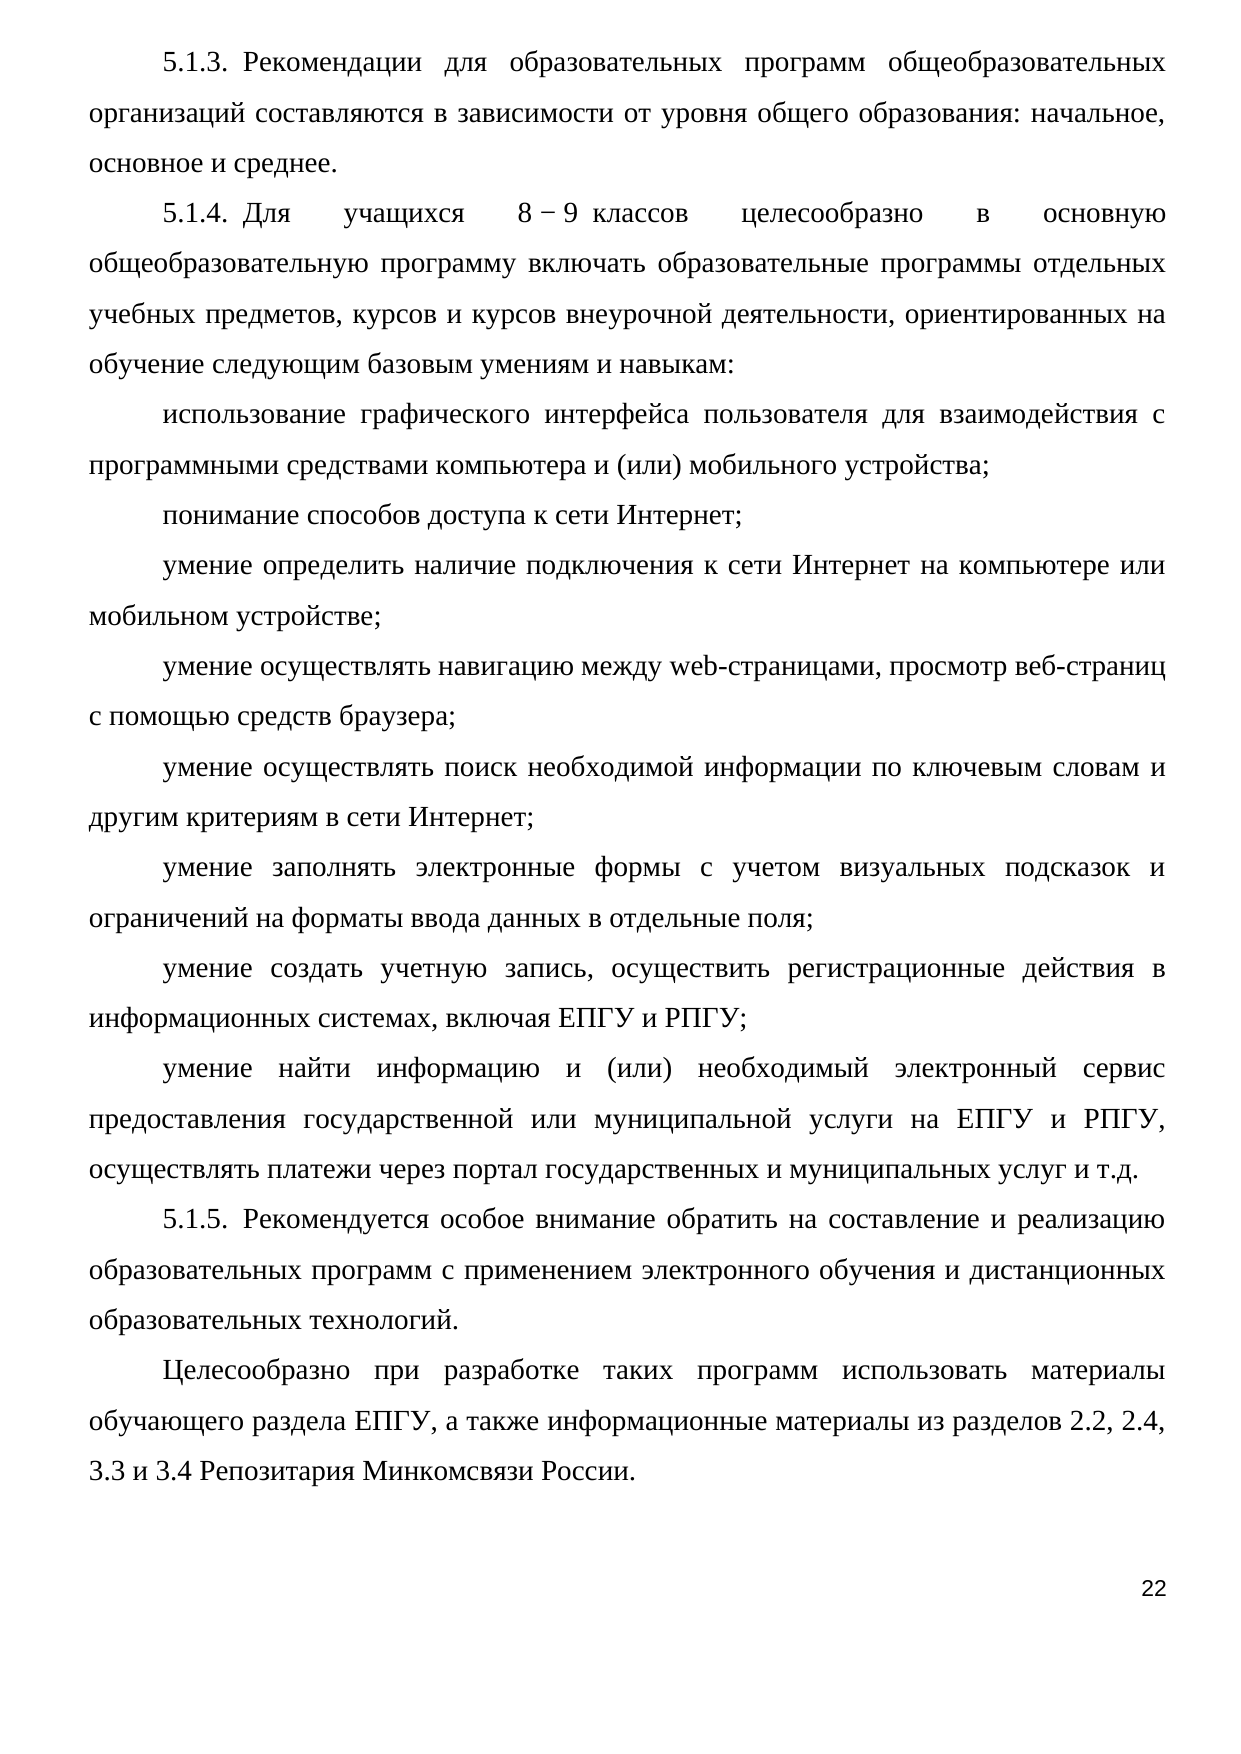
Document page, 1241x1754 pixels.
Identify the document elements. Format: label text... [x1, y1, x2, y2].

text умение заполнять электронные формы с учетом визуальных подсказок и ограничений на форматы ввода данных в отдельные поля; [89, 849, 1167, 933]
text Целесообразно при разработке таких программ использовать материалы обучающего раздела ЕПГУ, а также информационные материалы из разделов 2.2, 2.4, 3.3 и 3.4 Репозитария Минкомсвязи России. [89, 1352, 1167, 1487]
text понимание способов доступа к сети Интернет; [89, 497, 1167, 531]
text умение найти информацию и (или) необходимый электронный сервис предоставления государственной или муниципальной услуги на ЕПГУ и РПГУ, осуществлять платежи через портал государственных и муниципальных услуг и т.д. [89, 1051, 1167, 1185]
text умение осуществлять поиск необходимой информации по ключевым словам и другим критериям в сети Интернет; [89, 749, 1167, 833]
text умение осуществлять навигацию между web-страницами, просмотр веб-страниц с помощью средств браузера; [89, 648, 1167, 732]
text использование графического интерфейса пользователя для взаимодействия с программными средствами компьютера и (или) мобильного устройства; [89, 397, 1167, 480]
text 5.1.3. Рекомендации для образовательных программ общеобразовательных организаций составляются в зависимости от уровня общего образования: начальное, основное и среднее. [89, 44, 1167, 178]
text 5.1.5. Рекомендуется особое внимание обратить на составление и реализацию образовательных программ с применением электронного обучения и дистанционных образовательных технологий. [89, 1202, 1167, 1336]
text умение создать учетную запись, осуществить регистрационные действия в информационных системах, включая ЕПГУ и РПГУ; [89, 950, 1167, 1034]
text умение определить наличие подключения к сети Интернет на компьютере или мобильном устройстве; [89, 547, 1167, 631]
text 5.1.4. Для учащихся 8 − 9 классов целесообразно в основную общеобразовательную программу включать образовательные программы отдельных учебных предметов, курсов и курсов внеурочной деятельности, ориентированных на обучение следующим базовым умениям и навыкам: [89, 195, 1167, 380]
